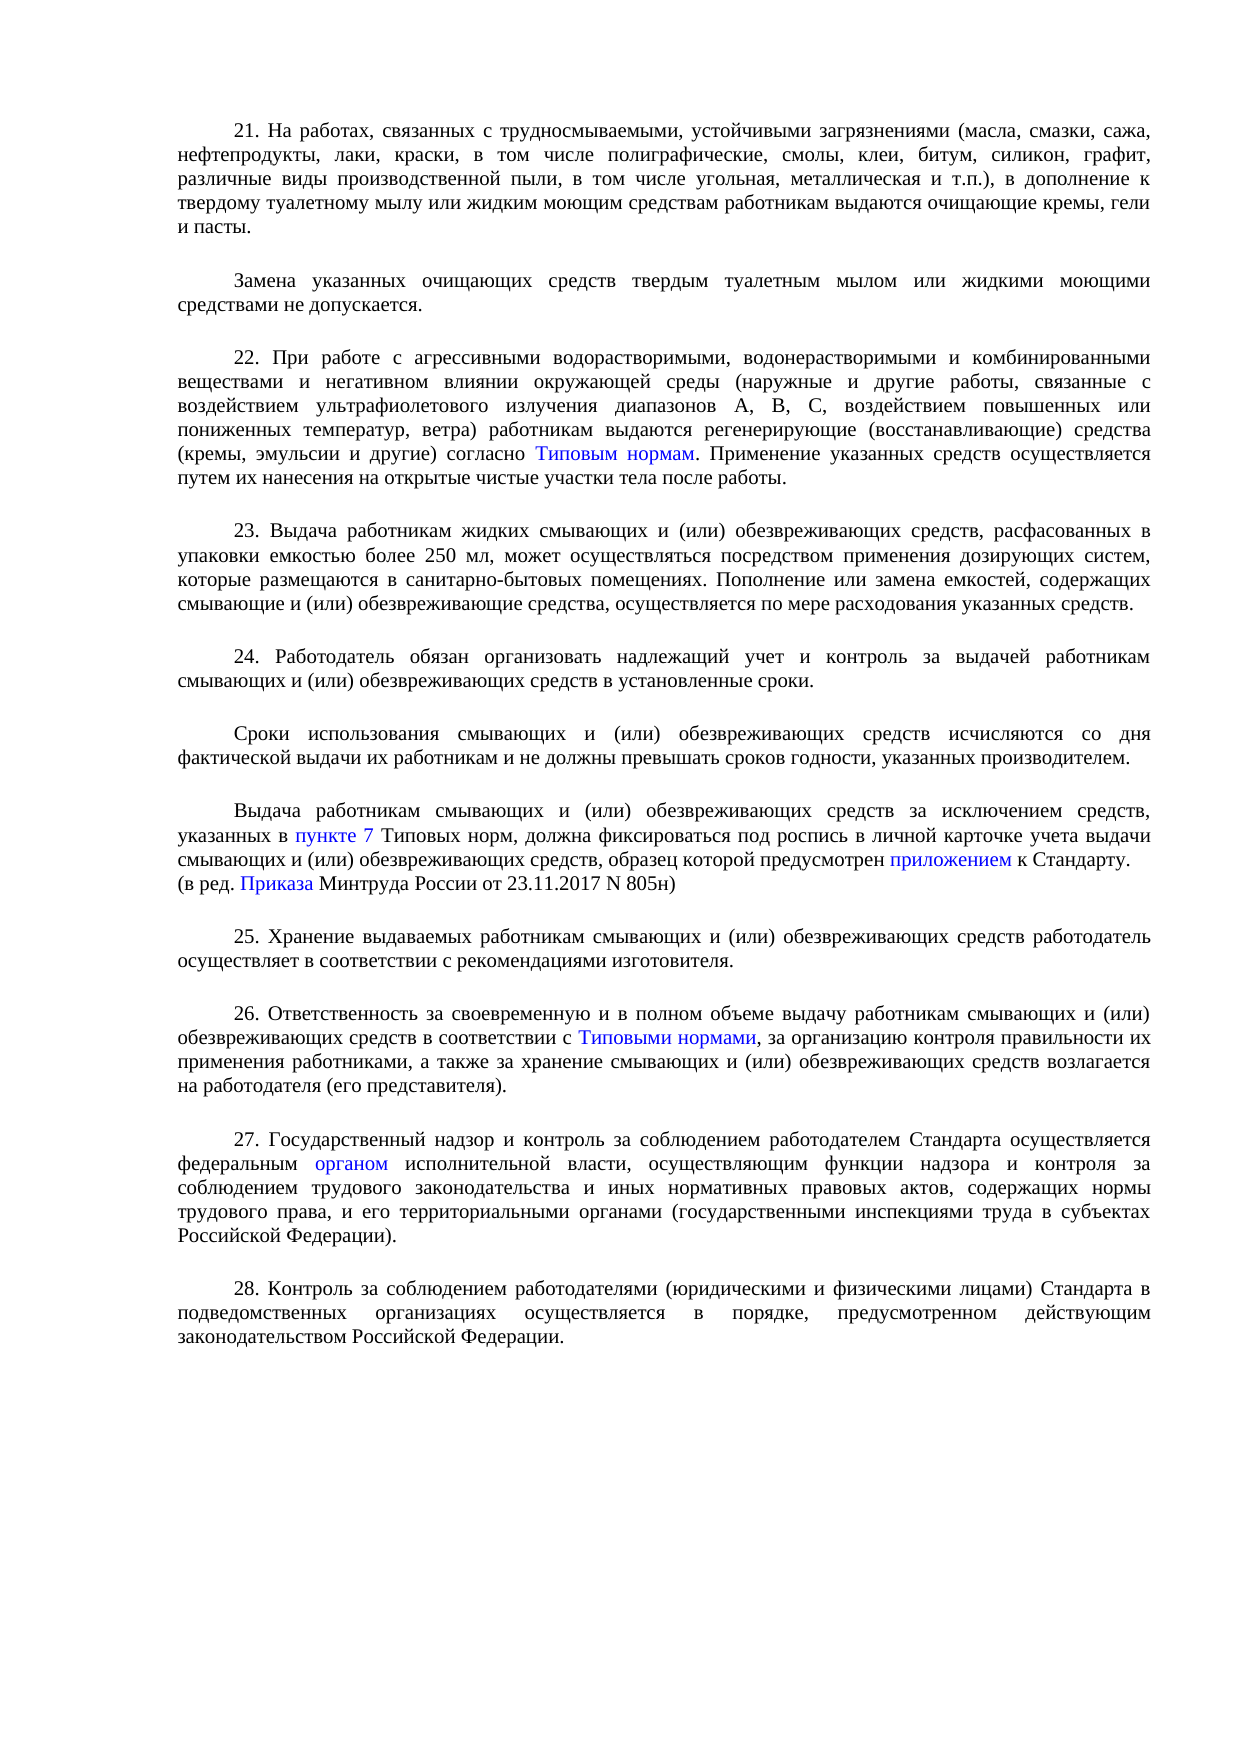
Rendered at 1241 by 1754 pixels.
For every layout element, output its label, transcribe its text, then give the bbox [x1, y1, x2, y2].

text (в ред. Приказа Минтруда России от 23.11.2017 N 805н) [177, 871, 1152, 895]
text 22. При работе с агрессивными водорастворимыми, водонерастворимыми и комбинированными веществами и негативном влиянии окружающей среды (наружные и другие работы, связанные с воздействием ультрафиолетового излучения диапазонов A, B, C, воздействием повышенных или пониженных температур, ветра) работникам выдаются регенерирующие (восстанавливающие) средства (кремы, эмульсии и другие) согласно Типовым нормам. Применение указанных средств осуществляется путем их нанесения на открытые чистые участки тела после работы. [177, 345, 1152, 489]
text Замена указанных очищающих средств твердым туалетным мылом или жидкими моющими средствами не допускается. [177, 268, 1152, 316]
text 21. На работах, связанных с трудносмываемыми, устойчивыми загрязнениями (масла, смазки, сажа, нефтепродукты, лаки, краски, в том числе полиграфические, смолы, клеи, битум, силикон, графит, различные виды производственной пыли, в том числе угольная, металлическая и т.п.), в дополнение к твердому туалетному мылу или жидким моющим средствам работникам выдаются очищающие кремы, гели и пасты. [177, 118, 1152, 238]
text 25. Хранение выдаваемых работникам смывающих и (или) обезвреживающих средств работодатель осуществляет в соответствии с рекомендациями изготовителя. [177, 924, 1152, 972]
text Выдача работникам смывающих и (или) обезвреживающих средств за исключением средств, указанных в пункте 7 Типовых норм, должна фиксироваться под роспись в личной карточке учета выдачи смывающих и (или) обезвреживающих средств, образец которой предусмотрен приложением к Стандарту. [177, 798, 1152, 871]
text Сроки использования смывающих и (или) обезвреживающих средств исчисляются со дня фактической выдачи их работникам и не должны превышать сроков годности, указанных производителем. [177, 721, 1152, 769]
text 26. Ответственность за своевременную и в полном объеме выдачу работникам смывающих и (или) обезвреживающих средств в соответствии с Типовыми нормами, за организацию контроля правильности их применения работниками, а также за хранение смывающих и (или) обезвреживающих средств возлагается на работодателя (его представителя). [177, 1001, 1152, 1097]
text 28. Контроль за соблюдением работодателями (юридическими и физическими лицами) Стандарта в подведомственных организациях осуществляется в порядке, предусмотренном действующим законодательством Российской Федерации. [177, 1276, 1152, 1348]
text 23. Выдача работникам жидких смывающих и (или) обезвреживающих средств, расфасованных в упаковки емкостью более 250 мл, может осуществляться посредством применения дозирующих систем, которые размещаются в санитарно-бытовых помещениях. Пополнение или замена емкостей, содержащих смывающие и (или) обезвреживающие средства, осуществляется по мере расходования указанных средств. [177, 518, 1152, 615]
text 27. Государственный надзор и контроль за соблюдением работодателем Стандарта осуществляется федеральным органом исполнительной власти, осуществляющим функции надзора и контроля за соблюдением трудового законодательства и иных нормативных правовых актов, содержащих нормы трудового права, и его территориальными органами (государственными инспекциями труда в субъектах Российской Федерации). [177, 1127, 1152, 1247]
text 24. Работодатель обязан организовать надлежащий учет и контроль за выдачей работникам смывающих и (или) обезвреживающих средств в установленные сроки. [177, 644, 1152, 692]
